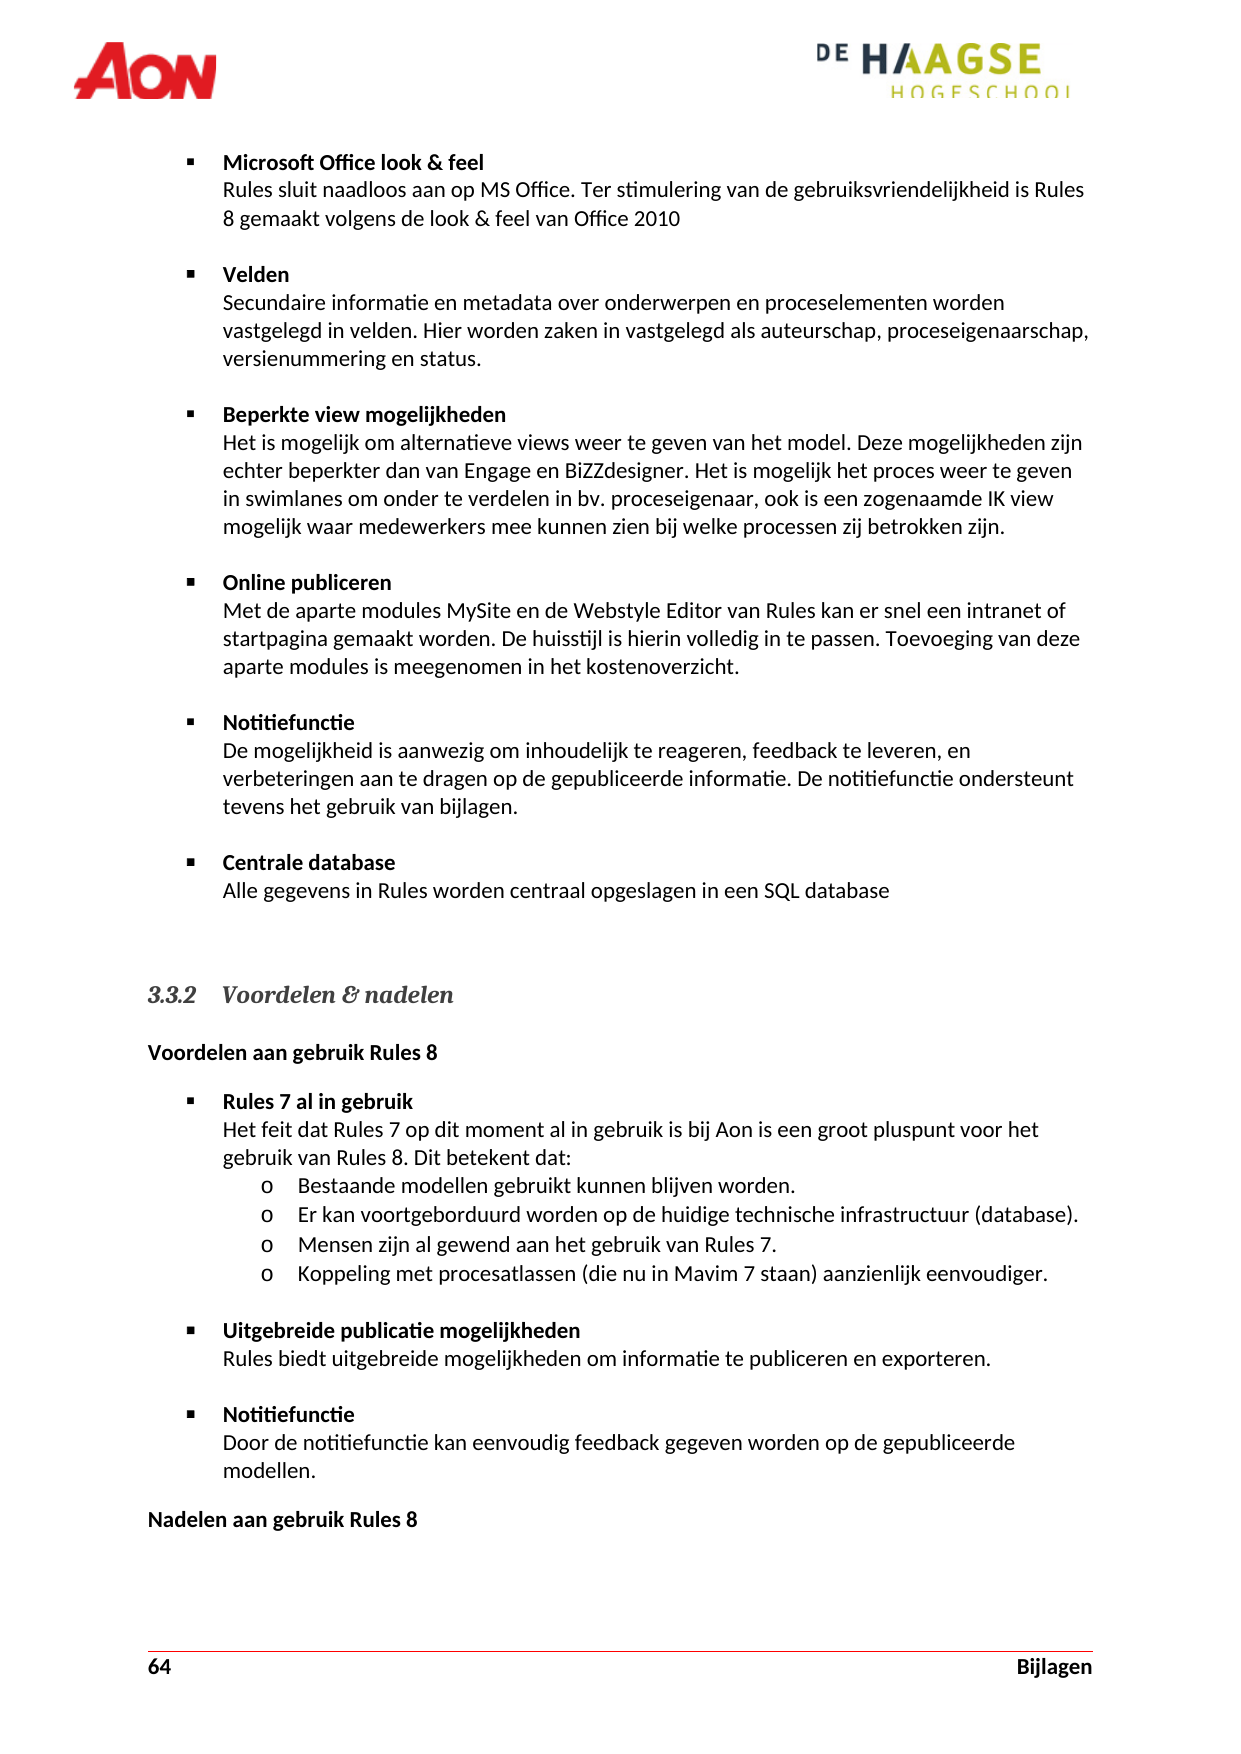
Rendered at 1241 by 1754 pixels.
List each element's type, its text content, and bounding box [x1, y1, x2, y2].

list Velden Secundaire informatie en metadata over onderwerpen en proceselementen worden vastgelegd in velden. Hier worden zaken in vastgelegd als auteurschap, proceseigenaarschap, versienummering en status. [185, 260, 1093, 400]
text Nadelen aan gebruik Rules 8 [148, 1505, 1093, 1533]
list Microsoft Office look & feel Rules sluit naadloos aan op MS Office. Ter stimulering van de gebruiksvriendelijkheid is Rules 8 gemaakt volgens de look & feel van Office 2010 [185, 148, 1093, 260]
list Uitgebreide publicatie mogelijkheden Rules biedt uitgebreide mogelijkheden om informatie te publiceren en exporteren. [185, 1316, 1093, 1400]
picture [816, 43, 1072, 97]
list Notitiefunctie De mogelijkheid is aanwezig om inhoudelijk te reageren, feedback te leveren, en verbeteringen aan te dragen op de gepubliceerde informatie. De notitiefunctie ondersteunt tevens het gebruik van bijlagen. [185, 708, 1093, 848]
list Notitiefunctie Door de notitiefunctie kan eenvoudig feedback gegeven worden op de gepubliceerde modellen. [185, 1400, 1093, 1484]
subtitle 3.3.2 Voordelen & nadelen [148, 981, 1093, 1038]
list Beperkte view mogelijkheden Het is mogelijk om alternatieve views weer te geven van het model. Deze mogelijkheden zijn echter beperkter dan van Engage en BiZZdesigner. Het is mogelijk het proces weer te geven in swimlanes om onder te verdelen in bv. proceseigenaar, ook is een zogenaamde IK view mogelijk waar medewerkers mee kunnen zien bij welke processen zij betrokken zijn. [185, 400, 1093, 568]
text Voordelen aan gebruik Rules 8 [148, 1038, 1093, 1067]
list Bestaande modellen gebruikt kunnen blijven worden. [260, 1171, 1093, 1201]
list Koppeling met procesatlassen (die nu in Mavim 7 staan) aanzienlijk eenvoudiger. [260, 1259, 1093, 1316]
list Centrale database Alle gegevens in Rules worden centraal opgeslagen in een SQL database [185, 848, 1093, 960]
list Online publiceren Met de aparte modules MySite en de Webstyle Editor van Rules kan er snel een intranet of startpagina gemaakt worden. De huisstijl is hierin volledig in te passen. Toevoeging van deze aparte modules is meegenomen in het kostenoverzicht. [185, 568, 1093, 708]
list Mensen zijn al gewend aan het gebruik van Rules 7. [260, 1230, 1093, 1259]
picture [72, 42, 217, 99]
list Rules 7 al in gebruik Het feit dat Rules 7 op dit moment al in gebruik is bij Aon is een groot pluspunt voor het gebruik van Rules 8. Dit betekent dat: [185, 1087, 1093, 1171]
list Er kan voortgeborduurd worden op de huidige technische infrastructuur (database). [260, 1201, 1093, 1230]
